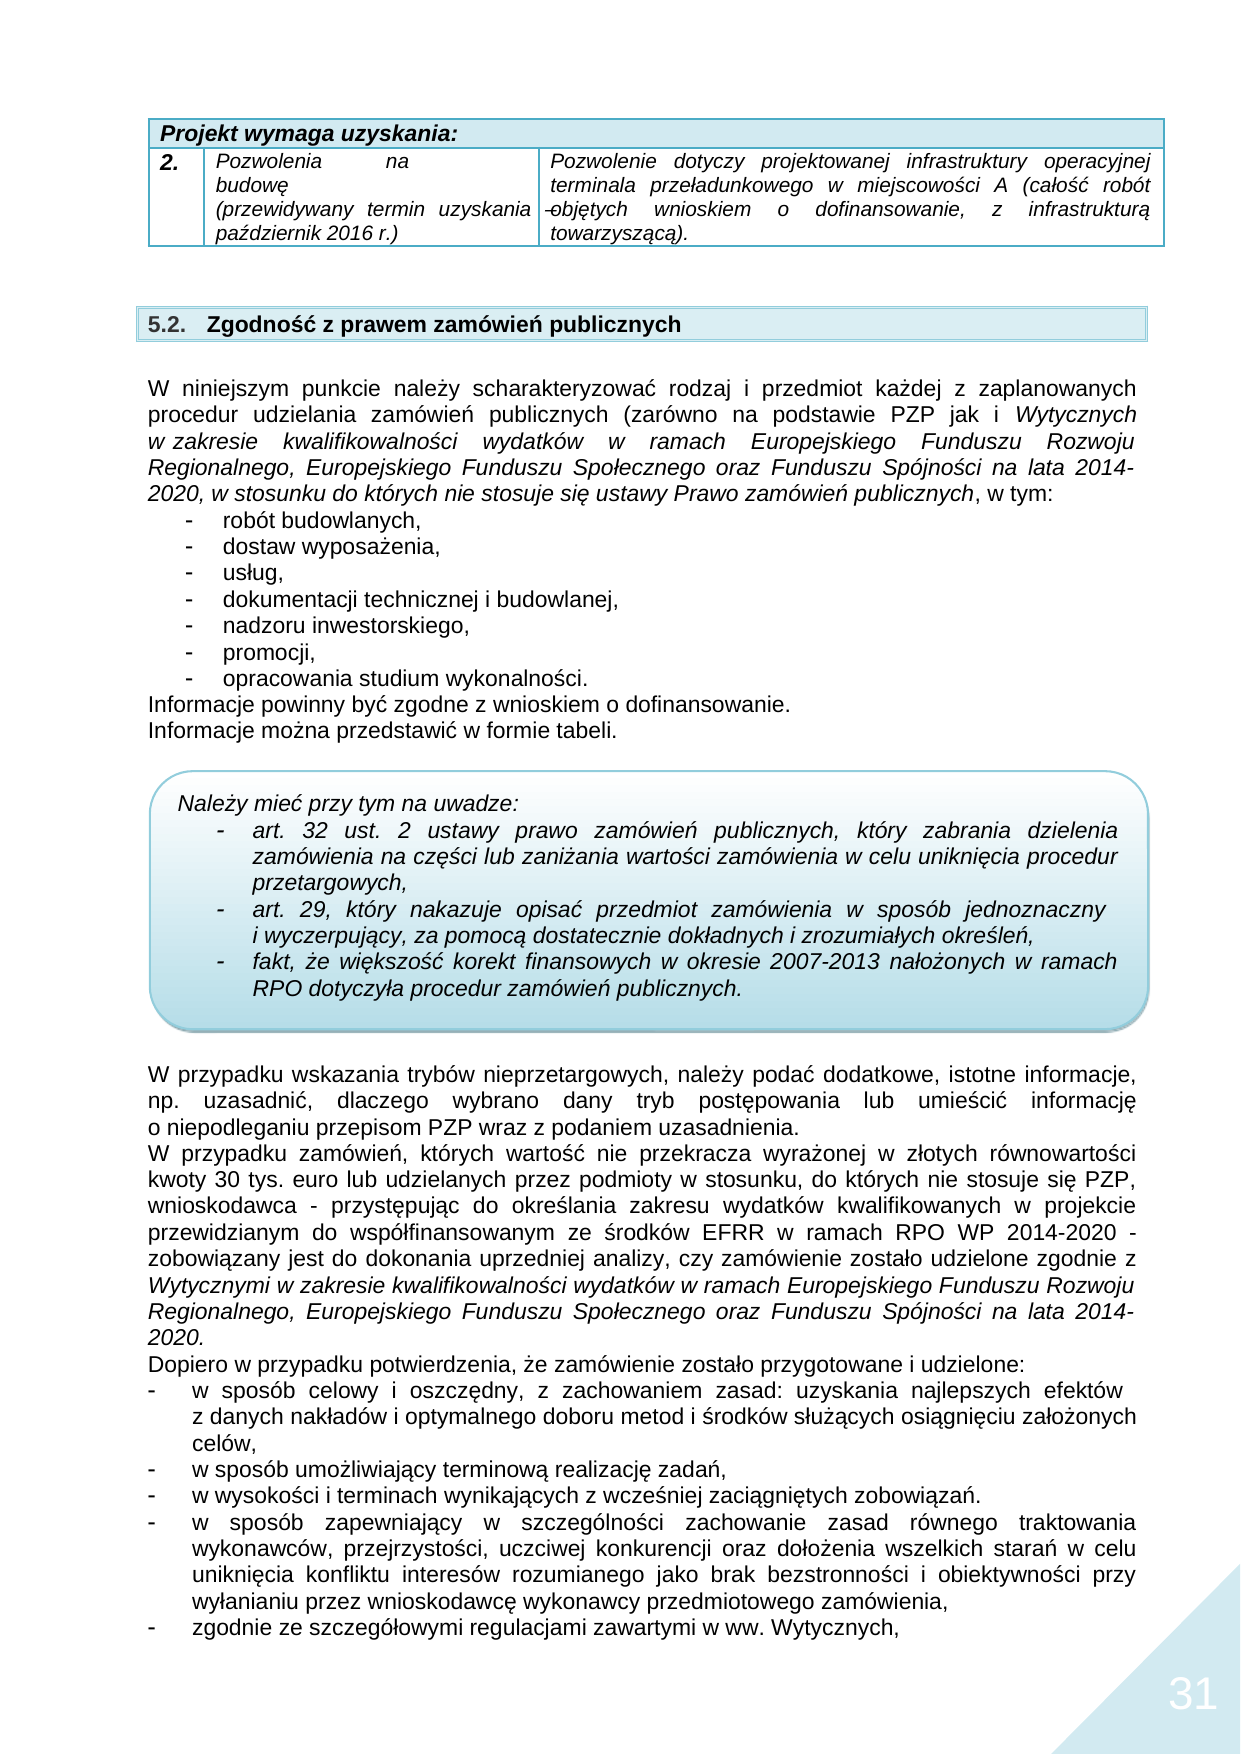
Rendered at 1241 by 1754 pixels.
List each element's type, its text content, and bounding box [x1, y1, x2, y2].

list w sposób umożliwiający terminową realizację zadań, [148, 1456, 1137, 1482]
text W niniejszym punkcie należy scharakteryzować rodzaj i przedmiot każdej z zaplanowanych procedur udzielania zamówień publicznych (zarówno na podstawie PZP jak i Wytycznych w zakresie kwalifikowalności wydatków w ramach Europejskiego Funduszu Rozwoju Regionalnego, Europejskiego Funduszu Społecznego oraz Funduszu Spójności na lata 2014-2020, w stosunku do których nie stosuje się ustawy Prawo zamówień publicznych, w tym: [148, 375, 1137, 507]
text W przypadku wskazania trybów nieprzetargowych, należy podać dodatkowe, istotne informacje, np. uzasadnić, dlaczego wybrano dany tryb postępowania lub umieścić informację o niepodleganiu przepisom PZP wraz z podaniem uzasadnienia. [148, 1061, 1137, 1140]
table_cell Projekt wymaga uzyskania: [150, 120, 1163, 147]
list robót budowlanych, [185, 507, 1137, 533]
list w wysokości i terminach wynikających z wcześniej zaciągniętych zobowiązań. [148, 1482, 1137, 1509]
text Dopiero w przypadku potwierdzenia, że zamówienie zostało przygotowane i udzielone: [148, 1351, 1137, 1377]
table_cell Pozwolenia na budowę (przewidywany termin uzyskania – październik 2016 r.) [205, 149, 538, 244]
list nadzoru inwestorskiego, [185, 612, 1137, 638]
list w sposób zapewniający w szczególności zachowanie zasad równego traktowania wykonawców, przejrzystości, uczciwej konkurencji oraz dołożenia wszelkich starań w celu uniknięcia konfliktu interesów rozumianego jako brak bezstronności i obiektywności przy wyłanianiu przez wnioskodawcę wykonawcy przedmiotowego zamówienia, [148, 1509, 1137, 1614]
list zgodnie ze szczegółowymi regulacjami zawartymi w ww. Wytycznych, [148, 1614, 1137, 1641]
subtitle Zgodność z prawem zamówień publicznych [139, 309, 1145, 339]
text W przypadku zamówień, których wartość nie przekracza wyrażonej w złotych równowartości kwoty 30 tys. euro lub udzielanych przez podmioty w stosunku, do których nie stosuje się PZP, wnioskodawca - przystępując do określania zakresu wydatków kwalifikowanych w projekcie przewidzianym do współfinansowanym ze środków EFRR w ramach RPO WP 2014-2020 - zobowiązany jest do dokonania uprzedniej analizy, czy zamówienie zostało udzielone zgodnie z Wytycznymi w zakresie kwalifikowalności wydatków w ramach Europejskiego Funduszu Rozwoju Regionalnego, Europejskiego Funduszu Społecznego oraz Funduszu Spójności na lata 2014-2020. [148, 1140, 1137, 1351]
list usług, [185, 559, 1137, 586]
list dokumentacji technicznej i budowlanej, [185, 586, 1137, 612]
text Informacje powinny być zgodne z wnioskiem o dofinansowanie. [148, 691, 1137, 717]
list w sposób celowy i oszczędny, z zachowaniem zasad: uzyskania najlepszych efektów z danych nakładów i optymalnego doboru metod i środków służących osiągnięciu założonych celów, [148, 1377, 1137, 1456]
list opracowania studium wykonalności. [185, 665, 1137, 691]
list promocji, [185, 638, 1137, 665]
table_cell 2. [150, 149, 203, 244]
text Informacje można przedstawić w formie tabeli. [148, 717, 1137, 744]
list dostaw wyposażenia, [185, 533, 1137, 559]
table_cell Pozwolenie dotyczy projektowanej infrastruktury operacyjnej terminala przeładunkowego w miejscowości A (całość robót objętych wnioskiem o dofinansowanie, z infrastrukturą towarzyszącą). [540, 149, 1163, 244]
